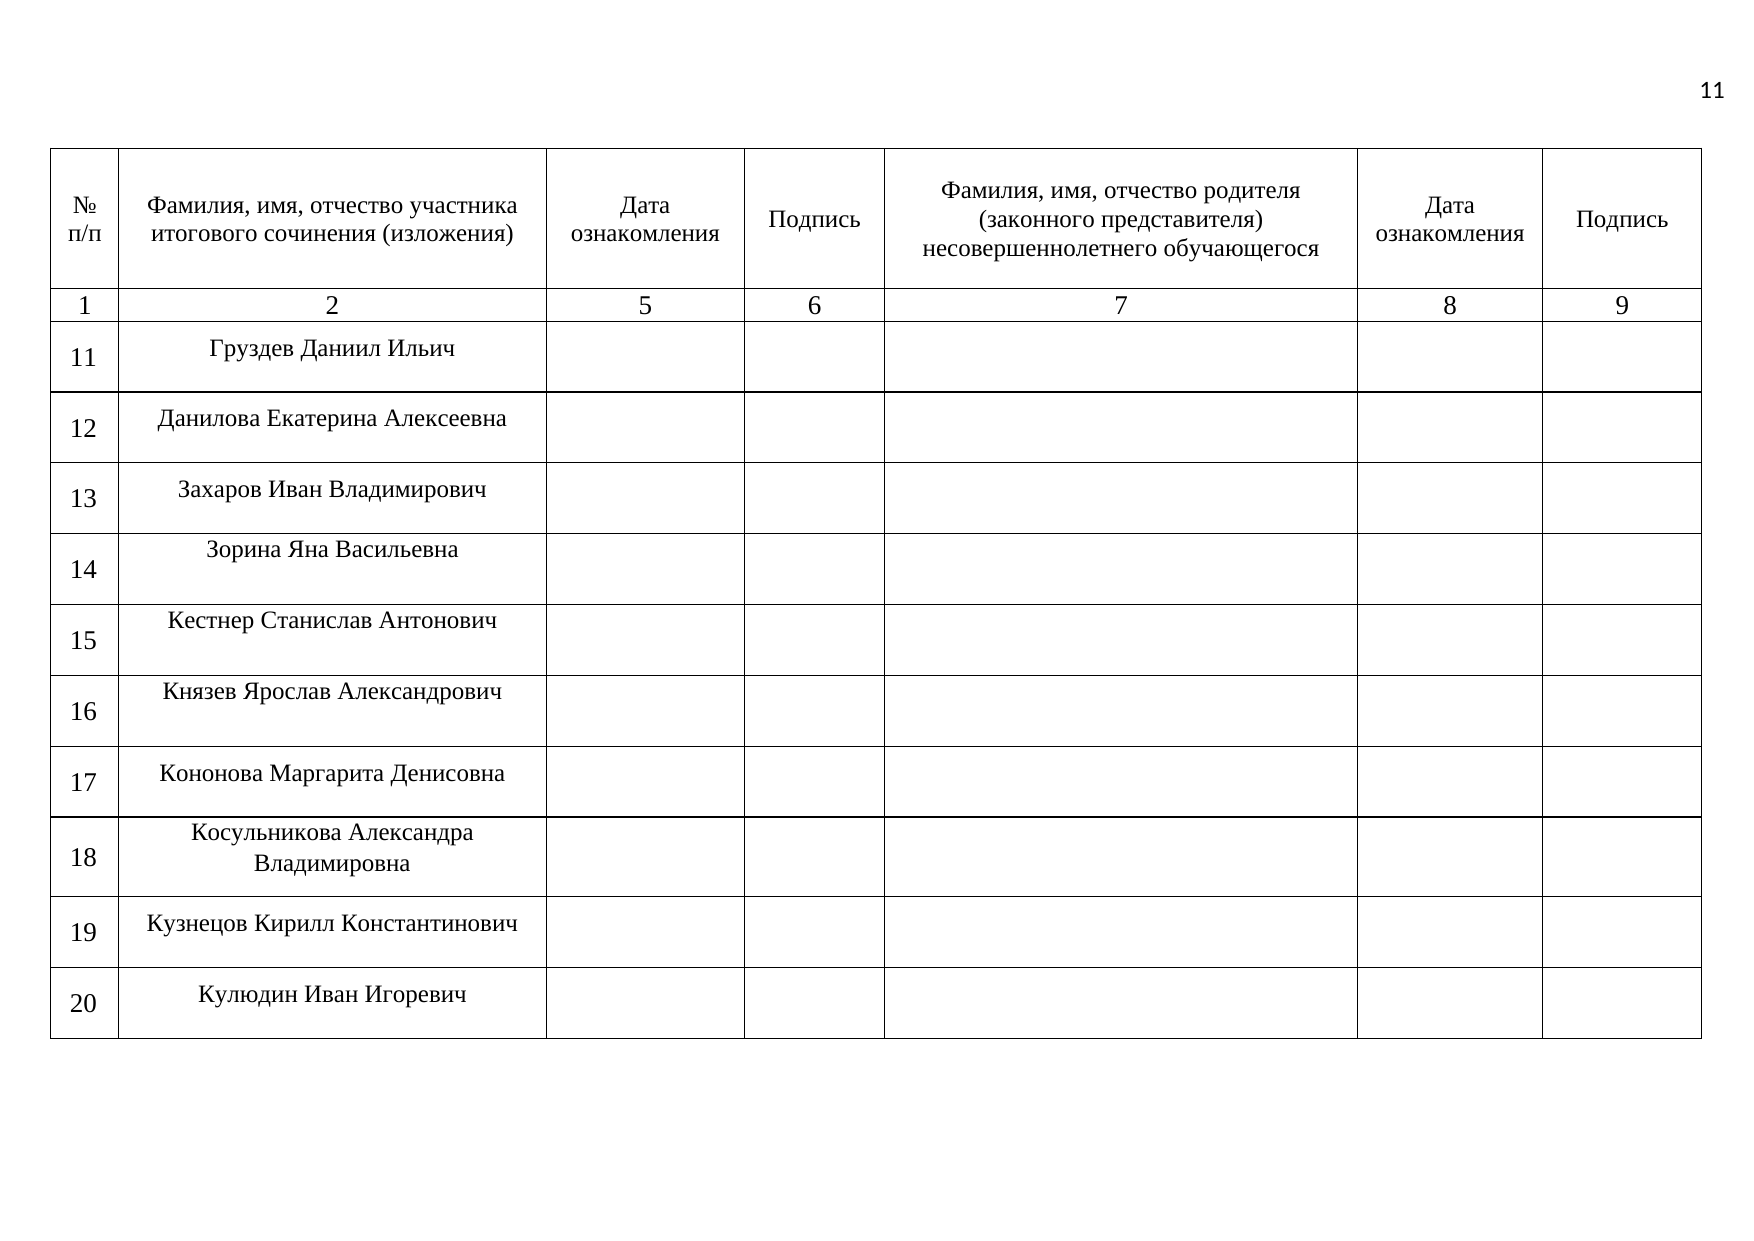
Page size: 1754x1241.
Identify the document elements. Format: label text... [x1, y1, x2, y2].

table_cell 13 [51, 463, 118, 533]
table_cell Захаров Иван Владимирович [119, 463, 546, 533]
table_header Фамилия, имя, отчество родителя (законного представителя) несовершеннолетнего обучающегося [885, 149, 1357, 288]
table_cell [885, 463, 1357, 533]
table_header № п/п [51, 149, 118, 288]
table_cell [1543, 818, 1701, 896]
table_cell [745, 534, 884, 604]
table_cell [547, 968, 744, 1038]
table_cell [1358, 534, 1542, 604]
table_cell Кузнецов Кирилл Константинович [119, 897, 546, 967]
table_header Подпись [1543, 149, 1701, 288]
table_cell Косульникова Александра Владимировна [119, 818, 546, 896]
table_cell [1543, 463, 1701, 533]
table_cell 12 [51, 393, 118, 462]
table_cell [1358, 676, 1542, 746]
table_cell [1358, 605, 1542, 675]
table_cell Кестнер Станислав Антонович [119, 605, 546, 675]
table_cell [547, 605, 744, 675]
table_cell 6 [745, 289, 884, 321]
table_cell 14 [51, 534, 118, 604]
table_cell [1358, 818, 1542, 896]
table_cell Груздев Даниил Ильич [119, 322, 546, 391]
table_cell [885, 534, 1357, 604]
table_cell [745, 393, 884, 462]
table_cell [1358, 322, 1542, 391]
table_cell 16 [51, 676, 118, 746]
table_cell [885, 818, 1357, 896]
table_cell Данилова Екатерина Алексеевна [119, 393, 546, 462]
table_cell 2 [119, 289, 546, 321]
table_cell [1358, 393, 1542, 462]
table_cell [1543, 322, 1701, 391]
table_cell Князев Ярослав Александрович [119, 676, 546, 746]
table_cell Кулюдин Иван Игоревич [119, 968, 546, 1038]
table_cell [745, 968, 884, 1038]
table_cell [1543, 676, 1701, 746]
table_cell [885, 897, 1357, 967]
table_cell 8 [1358, 289, 1542, 321]
table_cell 19 [51, 897, 118, 967]
table_cell [547, 463, 744, 533]
table_cell [1543, 605, 1701, 675]
table_cell [547, 676, 744, 746]
table_cell [1358, 463, 1542, 533]
table_cell [1358, 968, 1542, 1038]
table_cell [547, 322, 744, 391]
table_cell [745, 818, 884, 896]
table_cell [1358, 897, 1542, 967]
table_cell [885, 968, 1357, 1038]
table_cell [745, 676, 884, 746]
table_cell [1543, 393, 1701, 462]
table_cell 18 [51, 818, 118, 896]
table_cell [745, 747, 884, 816]
table_cell [745, 463, 884, 533]
table_cell [745, 897, 884, 967]
table_cell [885, 747, 1357, 816]
table_cell [885, 393, 1357, 462]
table_cell [1543, 747, 1701, 816]
table_cell Зорина Яна Васильевна [119, 534, 546, 604]
table_cell [1358, 747, 1542, 816]
table_cell [1543, 534, 1701, 604]
table_cell [547, 818, 744, 896]
table_cell 20 [51, 968, 118, 1038]
table_header Дата ознакомления [547, 149, 744, 288]
table_cell [547, 747, 744, 816]
table_cell [745, 605, 884, 675]
table_header Фамилия, имя, отчество участника итогового сочинения (изложения) [119, 149, 546, 288]
table_cell [885, 605, 1357, 675]
table_header Подпись [745, 149, 884, 288]
table_cell 11 [51, 322, 118, 391]
table_cell 15 [51, 605, 118, 675]
table_cell Кононова Маргарита Денисовна [119, 747, 546, 816]
table_cell 7 [885, 289, 1357, 321]
table_cell 1 [51, 289, 118, 321]
table_cell [745, 322, 884, 391]
table_cell [1543, 897, 1701, 967]
table_header Дата ознакомления [1358, 149, 1542, 288]
table_cell [547, 534, 744, 604]
table_cell [1543, 968, 1701, 1038]
table_cell 5 [547, 289, 744, 321]
table_cell [885, 322, 1357, 391]
table_cell [547, 393, 744, 462]
table_cell [547, 897, 744, 967]
table_cell 17 [51, 747, 118, 816]
table_cell [885, 676, 1357, 746]
table_cell 9 [1543, 289, 1701, 321]
